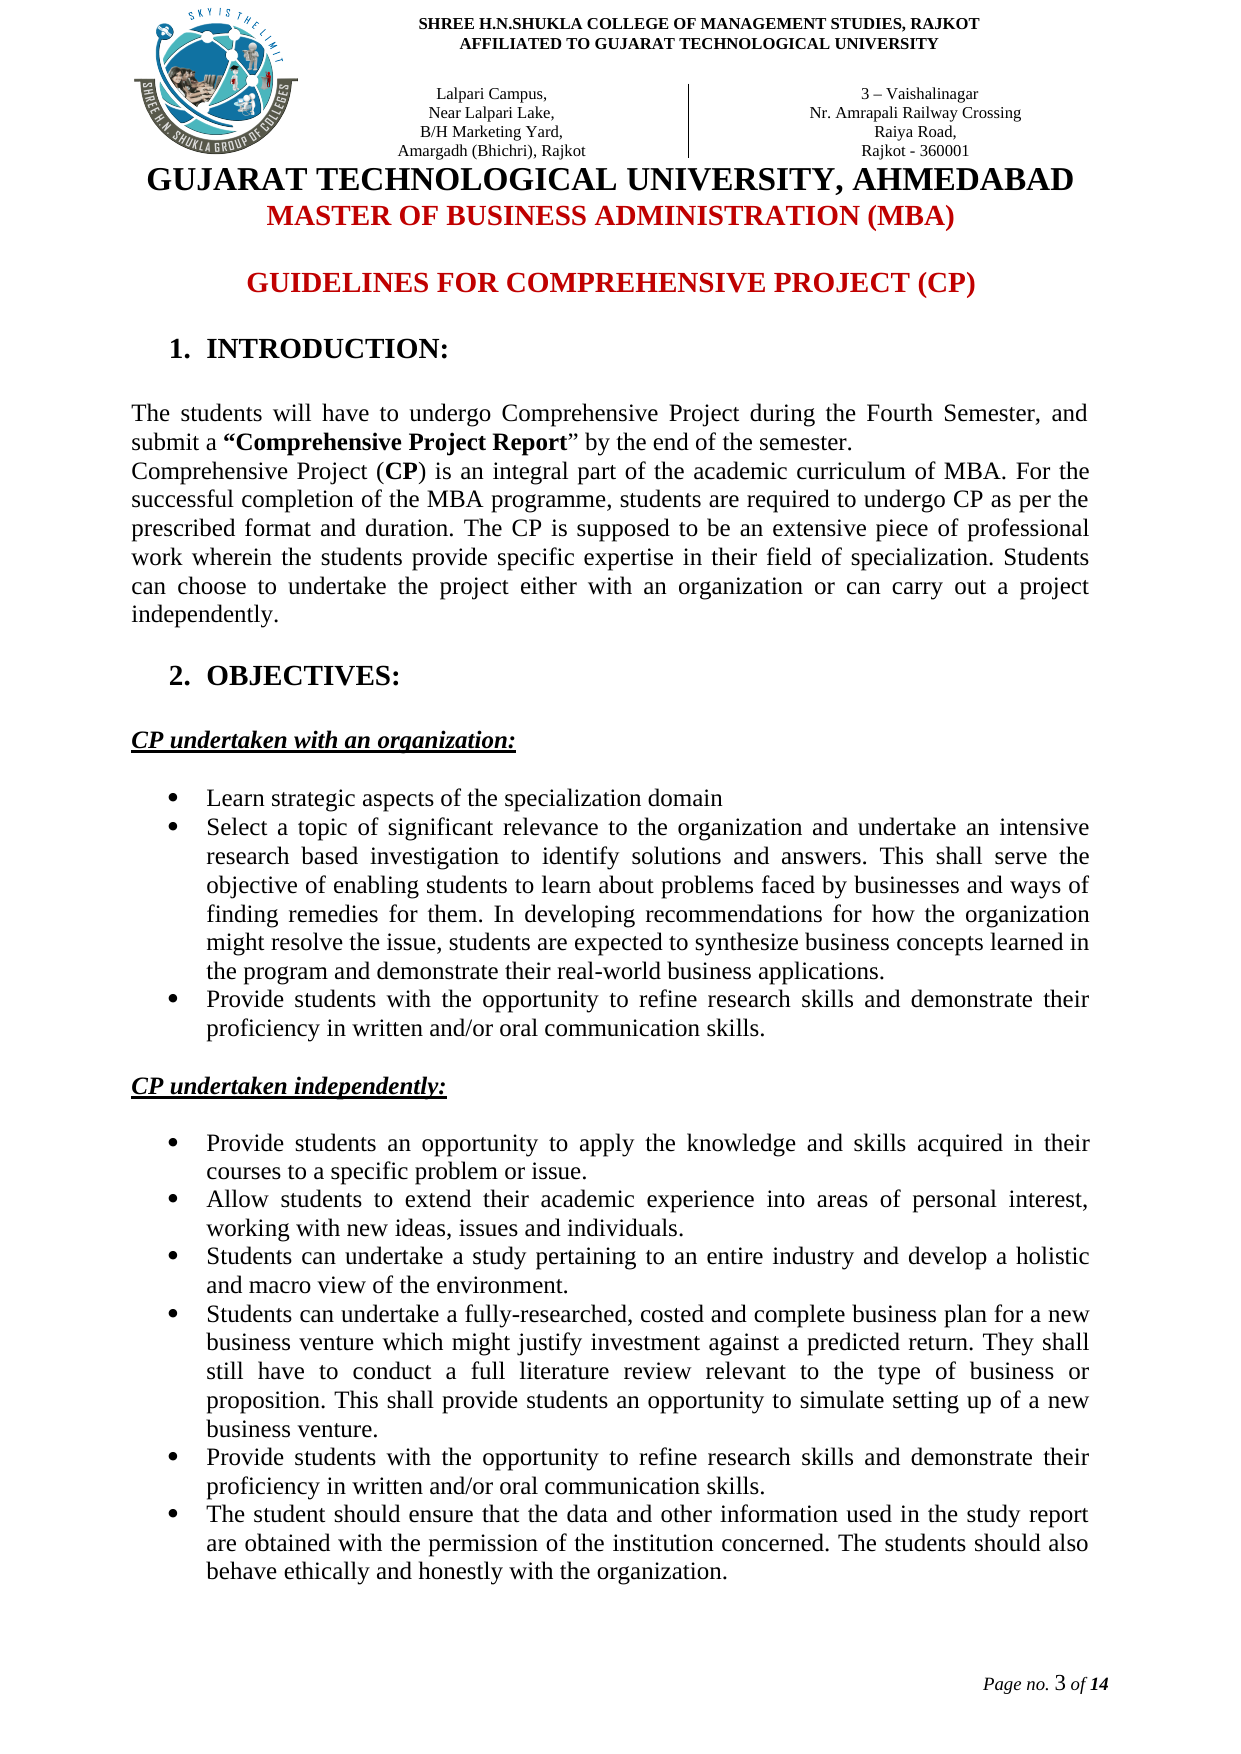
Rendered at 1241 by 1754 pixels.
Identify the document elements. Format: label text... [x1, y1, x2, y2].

list Provide students an opportunity to apply the knowledge and skills acquired in their courses to a specific problem or issue. [169, 1128, 1091, 1185]
list The student should ensure that the data and other information used in the study report are obtained with the permission of the institution concerned. The students should also behave ethically and honestly with the organization. [169, 1500, 1090, 1585]
list INTRODUCTION: [169, 333, 1109, 366]
subtitle CP undertaken with an organization: [131, 725, 1109, 753]
list Students can undertake a study pertaining to an entire industry and develop a holistic and macro view of the environment. [169, 1242, 1091, 1298]
subtitle OBJECTIVES: [169, 658, 1109, 691]
list Allow students to extend their academic experience into areas of personal interest, working with new ideas, issues and individuals. [169, 1185, 1089, 1242]
text The students will have to undergo Comprehensive Project during the Fourth Semester, and submit a “Comprehensive Project Report” by the end of the semester. [131, 398, 1089, 456]
text Comprehensive Project (CP) is an integral part of the academic curriculum of MBA. For the successful completion of the MBA programme, students are required to undergo CP as per the prescribed format and duration. The CP is supposed to be an extensive piece of professional work wherein the students provide specific expertise in their field of specialization. Students can choose to undertake the project either with an organization or can carry out a project independently. [131, 456, 1090, 628]
list Provide students with the opportunity to refine research skills and demonstrate their proficiency in written and/or oral communication skills. [169, 985, 1090, 1042]
subtitle CP undertaken independently: [131, 1071, 1109, 1100]
list Students can undertake a fully-researched, costed and complete business plan for a new business venture which might justify investment against a predicted return. They shall still have to conduct a full literature review relevant to the type of business or proposition. This shall provide students an opportunity to simulate setting up of a new business venture. [169, 1299, 1090, 1442]
picture [130, 4, 300, 155]
text GUJARAT TECHNOLOGICAL UNIVERSITY, AHMEDABAD [143, 160, 1078, 198]
text MASTER OF BUSINESS ADMINISTRATION (MBA) GUIDELINES FOR COMPREHENSIVE PROJECT (CP) [246, 198, 976, 299]
list Select a topic of significant relevance to the organization and undertake an intensive research based investigation to identify solutions and answers. This shall serve the objective of enabling students to learn about problems faced by businesses and ways of finding remedies for them. In developing recommendations for how the organization might resolve the issue, students are expected to synthesize business concepts learned in the program and demonstrate their real-world business applications. [169, 812, 1090, 985]
list Learn strategic aspects of the specialization domain [169, 782, 1109, 812]
list Provide students with the opportunity to refine research skills and demonstrate their proficiency in written and/or oral communication skills. [169, 1442, 1090, 1500]
